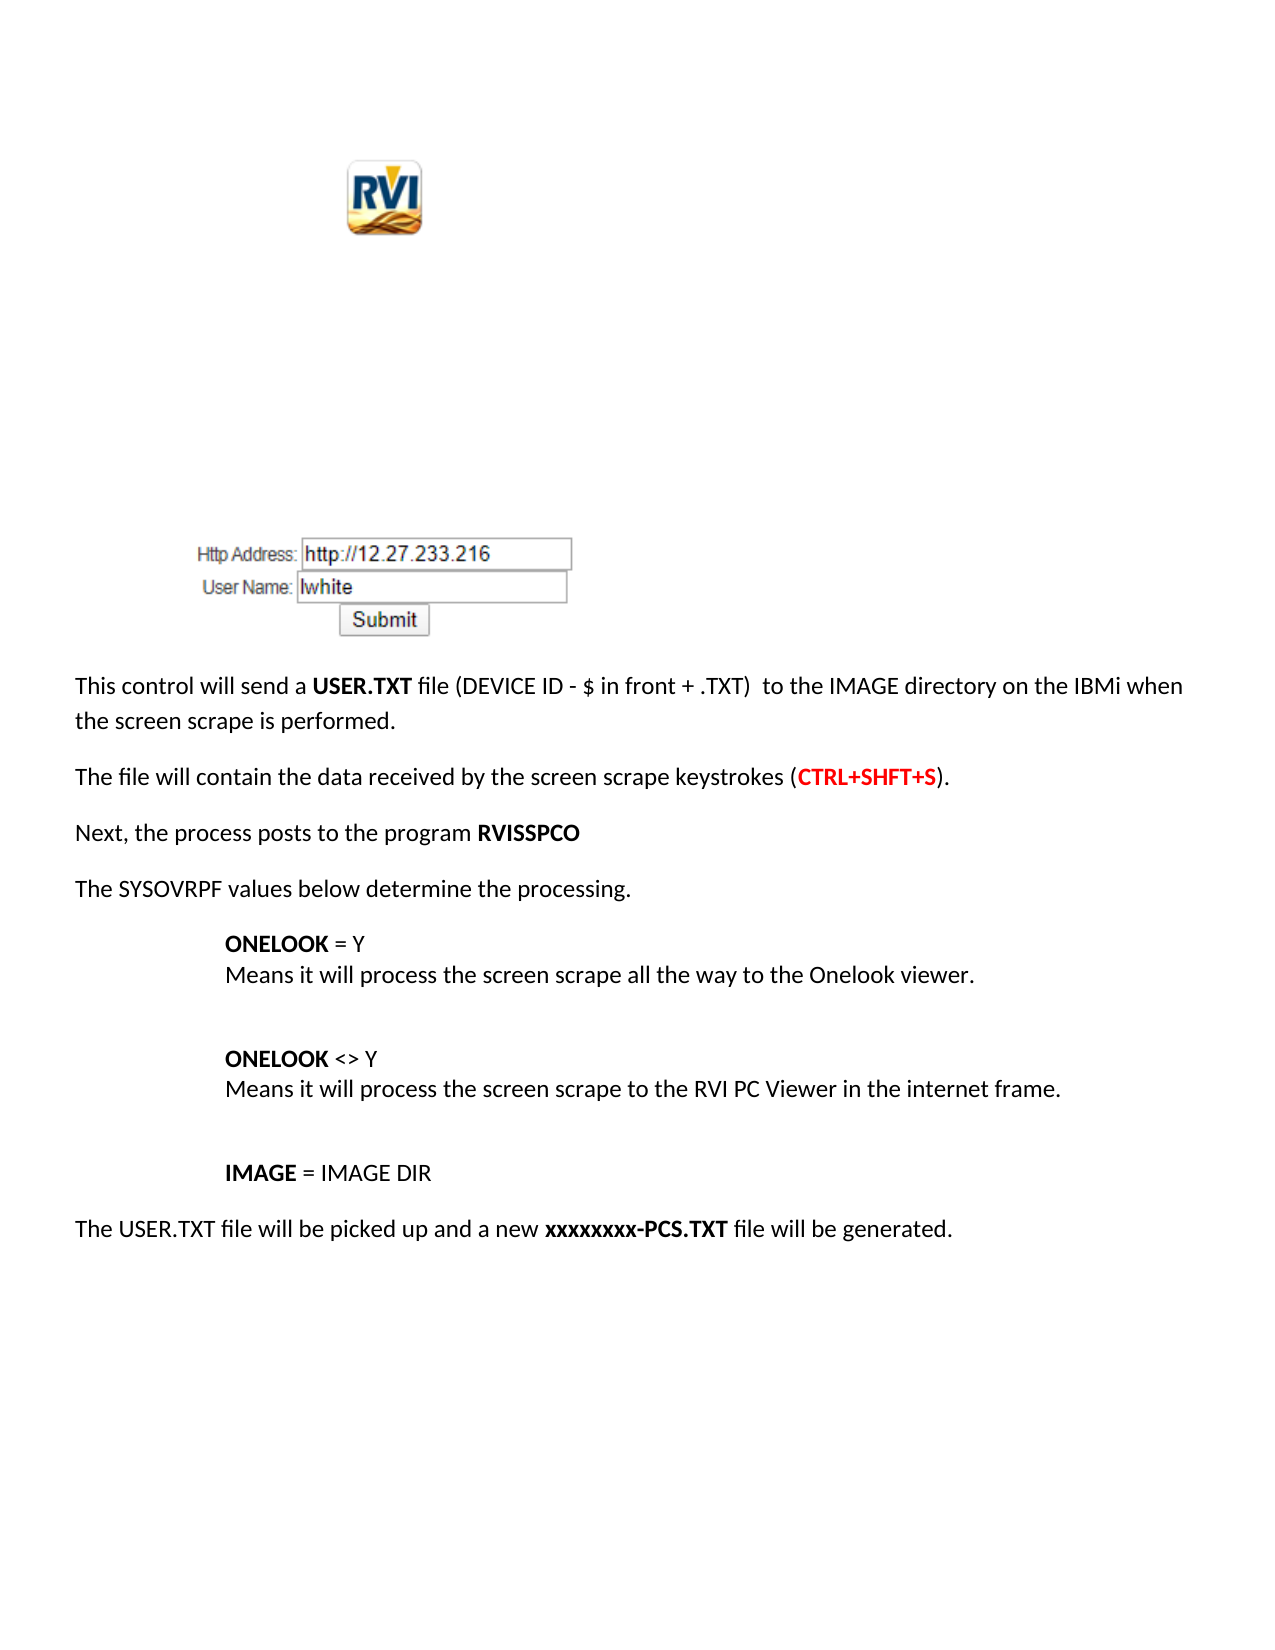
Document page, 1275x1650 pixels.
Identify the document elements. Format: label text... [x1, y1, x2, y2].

text The file will contain the data received by the screen scrape keystrokes (CTRL+SHFT+S). [75, 761, 1200, 792]
text Means it will process the screen scrape to the RVI PC Viewer in the internet frame. [150, 1073, 1200, 1104]
text ONELOOK <> Y [150, 1043, 1200, 1073]
text ONELOOK = Y [75, 929, 1200, 959]
text The USER.TXT file will be picked up and a new xxxxxxxx-PCS.TXT file will be generated. [75, 1213, 1200, 1244]
text Means it will process the screen scrape all the way to the Onelook viewer. [75, 959, 1200, 990]
text This control will send a USER.TXT file (DEVICE ID - $ in front + .TXT) to the IMAGE directory on the IBMi when the screen scrape is performed. [75, 670, 1200, 736]
text IMAGE = IMAGE DIR [225, 1157, 1200, 1188]
picture [75, 75, 739, 646]
text The SYSOVRPF values below determine the processing. [75, 873, 1200, 903]
text Next, the process posts to the program RVISSPCO [75, 817, 1200, 847]
